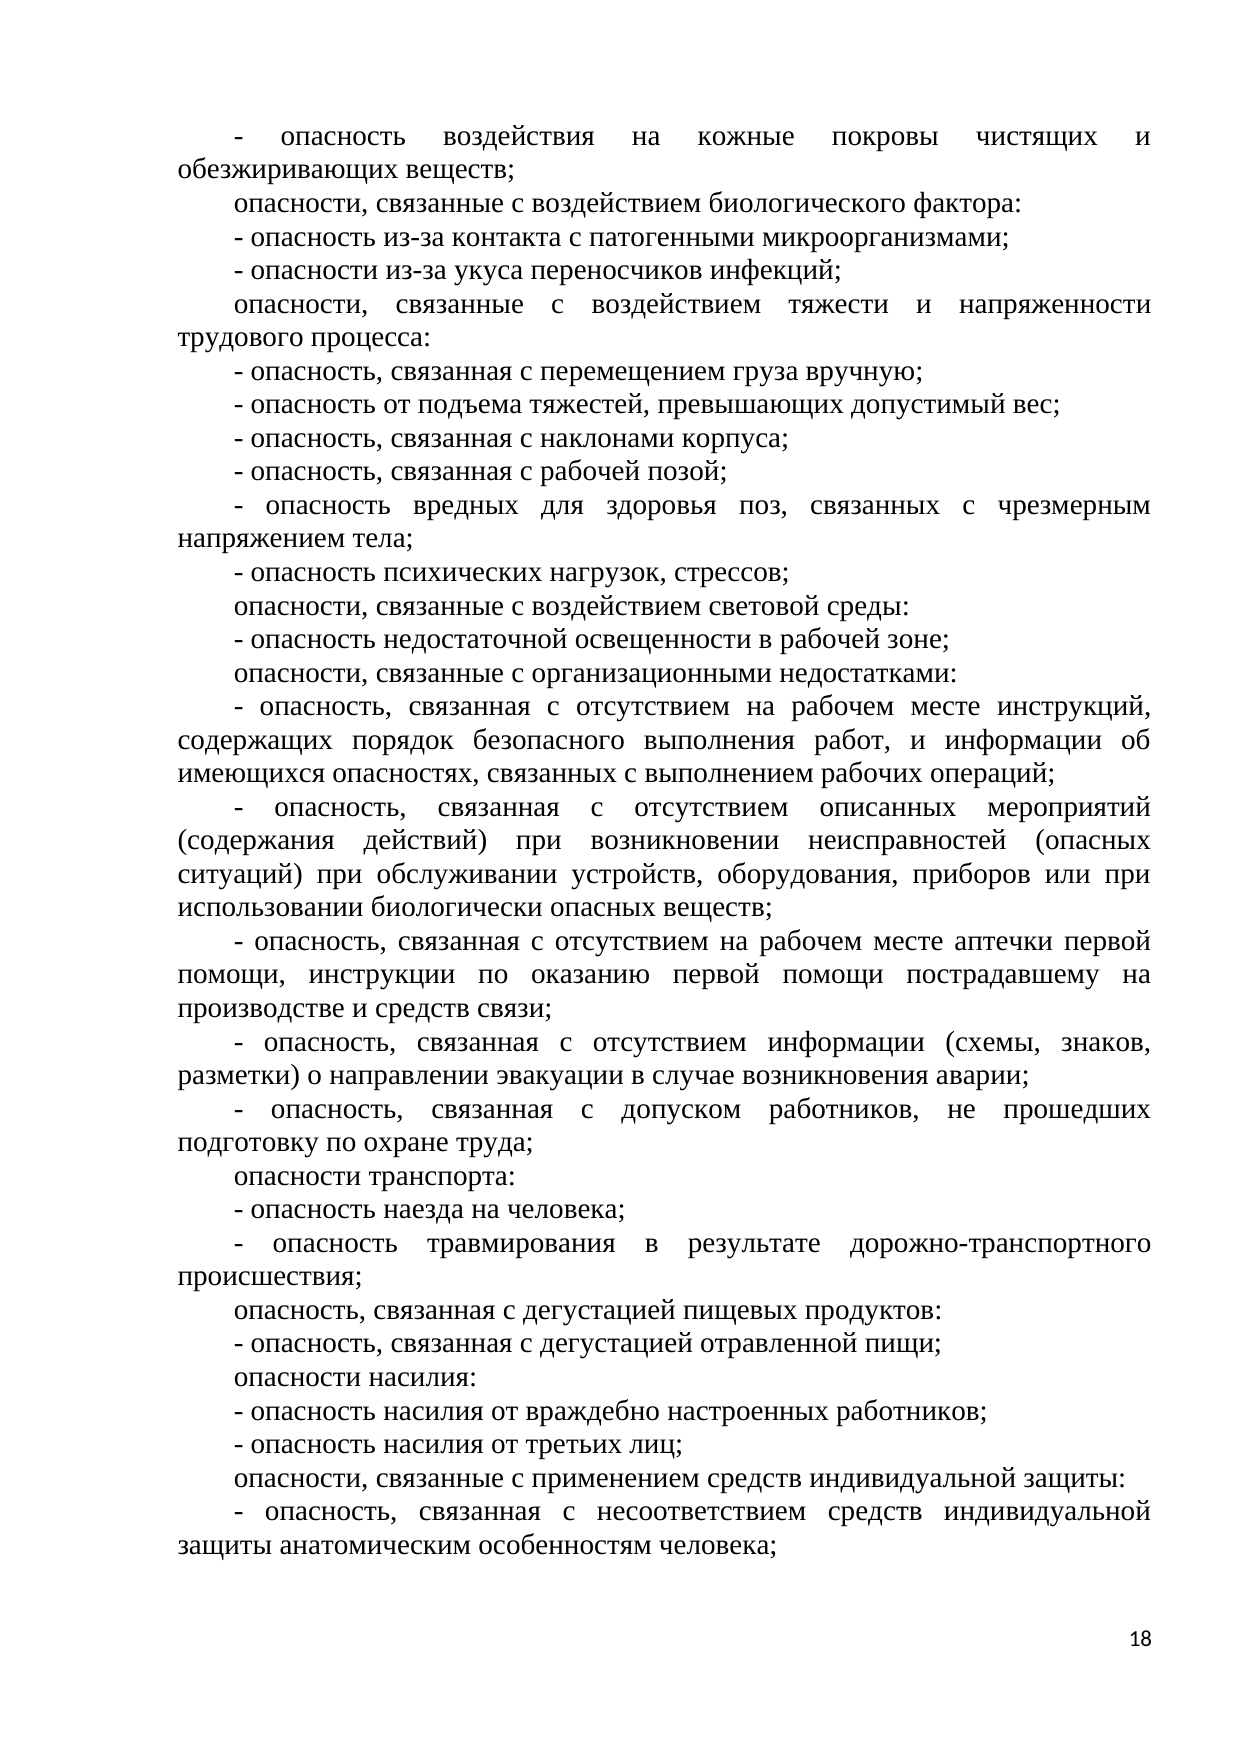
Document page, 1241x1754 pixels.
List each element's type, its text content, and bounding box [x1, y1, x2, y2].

text - опасность, связанная с отсутствием описанных мероприятий (содержания действий) при возникновении неисправностей (опасных ситуаций) при обслуживании устройств, оборудования, приборов или при использовании биологически опасных веществ; [177, 789, 1152, 923]
text - опасность травмирования в результате дорожно-транспортного происшествия; [177, 1225, 1152, 1292]
text - опасность, связанная с рабочей позой; [177, 453, 1152, 487]
text - опасность вредных для здоровья поз, связанных с чрезмерным напряжением тела; [177, 487, 1152, 554]
text - опасность, связанная с допуском работников, не прошедших подготовку по охране труда; [177, 1091, 1152, 1158]
text - опасность недостаточной освещенности в рабочей зоне; [177, 621, 1152, 655]
text - опасность, связанная с наклонами корпуса; [177, 420, 1152, 453]
text опасности, связанные с воздействием тяжести и напряженности трудового процесса: [177, 286, 1152, 353]
text - опасность, связанная с отсутствием на рабочем месте инструкций, содержащих порядок безопасного выполнения работ, и информации об имеющихся опасностях, связанных с выполнением рабочих операций; [177, 688, 1152, 789]
text - опасность из-за контакта с патогенными микроорганизмами; [177, 219, 1152, 252]
text - опасность насилия от третьих лиц; [177, 1426, 1152, 1460]
text опасности, связанные с организационными недостатками: [177, 655, 1152, 688]
text - опасность, связанная с перемещением груза вручную; [177, 353, 1152, 386]
text - опасность, связанная с дегустацией отравленной пищи; [177, 1326, 1152, 1359]
text - опасность воздействия на кожные покровы чистящих и обезжиривающих веществ; [177, 118, 1152, 185]
text опасность, связанная с дегустацией пищевых продуктов: [177, 1292, 1152, 1326]
text - опасность, связанная с отсутствием на рабочем месте аптечки первой помощи, инструкции по оказанию первой помощи пострадавшему на производстве и средств связи; [177, 923, 1152, 1024]
text - опасность, связанная с отсутствием информации (схемы, знаков, разметки) о направлении эвакуации в случае возникновения аварии; [177, 1024, 1152, 1091]
text - опасность насилия от враждебно настроенных работников; [177, 1393, 1152, 1426]
text опасности, связанные с воздействием биологического фактора: [177, 185, 1152, 219]
text - опасность, связанная с несоответствием средств индивидуальной защиты анатомическим особенностям человека; [177, 1493, 1152, 1560]
text опасности насилия: [177, 1359, 1152, 1393]
text - опасность от подъема тяжестей, превышающих допустимый вес; [177, 386, 1152, 420]
text - опасность наезда на человека; [177, 1191, 1152, 1225]
text опасности транспорта: [177, 1158, 1152, 1191]
text - опасность психических нагрузок, стрессов; [177, 554, 1152, 588]
text опасности, связанные с применением средств индивидуальной защиты: [177, 1460, 1152, 1493]
text - опасности из-за укуса переносчиков инфекций; [177, 252, 1152, 286]
text опасности, связанные с воздействием световой среды: [177, 588, 1152, 621]
